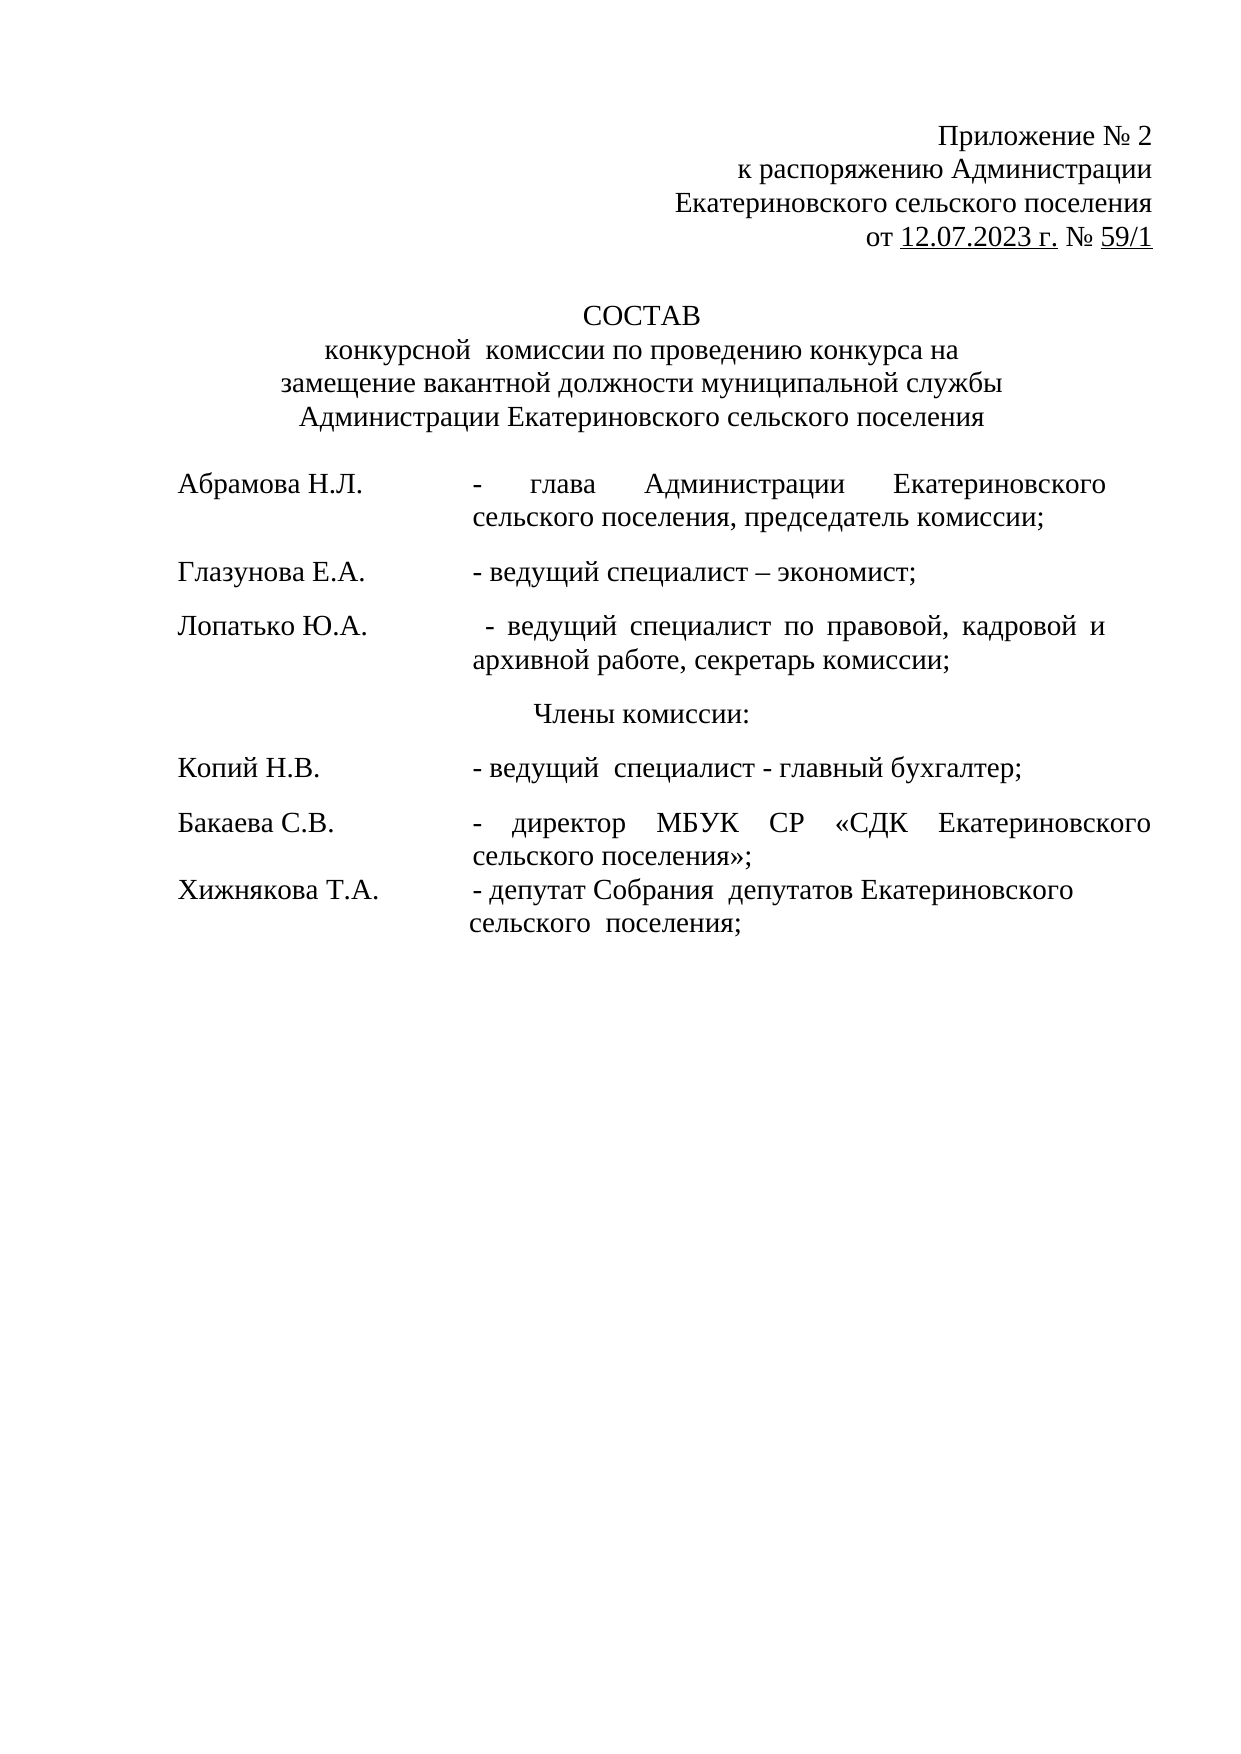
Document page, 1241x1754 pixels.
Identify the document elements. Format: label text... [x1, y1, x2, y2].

title СОСТАВ [177, 298, 1106, 332]
text Абрамова Н.Л. - глава Администрации Екатериновского сельского поселения, председатель комиссии; [177, 466, 1106, 533]
text Екатериновского сельского поселения [177, 185, 1152, 219]
text сельского поселения; [177, 906, 1152, 939]
text к распоряжению Администрации [177, 152, 1152, 185]
text Копий Н.В. - ведущий специалист - главный бухгалтер; [177, 751, 1152, 784]
title Администрации Екатериновского сельского поселения [177, 399, 1106, 432]
text Лопатько Ю.А. - ведущий специалист по правовой, кадровой и архивной работе, секретарь комиссии; [177, 608, 1106, 675]
text Члены комиссии: [177, 696, 1106, 730]
text Глазунова Е.А. - ведущий специалист – экономист; [177, 554, 1106, 587]
text Приложение № 2 [140, 118, 1152, 152]
text от 12.07.2023 г. № 59/1 [177, 219, 1152, 252]
title конкурсной комиссии по проведению конкурса на [177, 332, 1106, 365]
text Хижнякова Т.А. - депутат Собрания депутатов Екатериновского [177, 872, 1152, 906]
title замещение вакантной должности муниципальной службы [177, 365, 1106, 399]
text Бакаева С.В. - директор МБУК СР «СДК Екатериновского сельского поселения»; [177, 805, 1152, 872]
